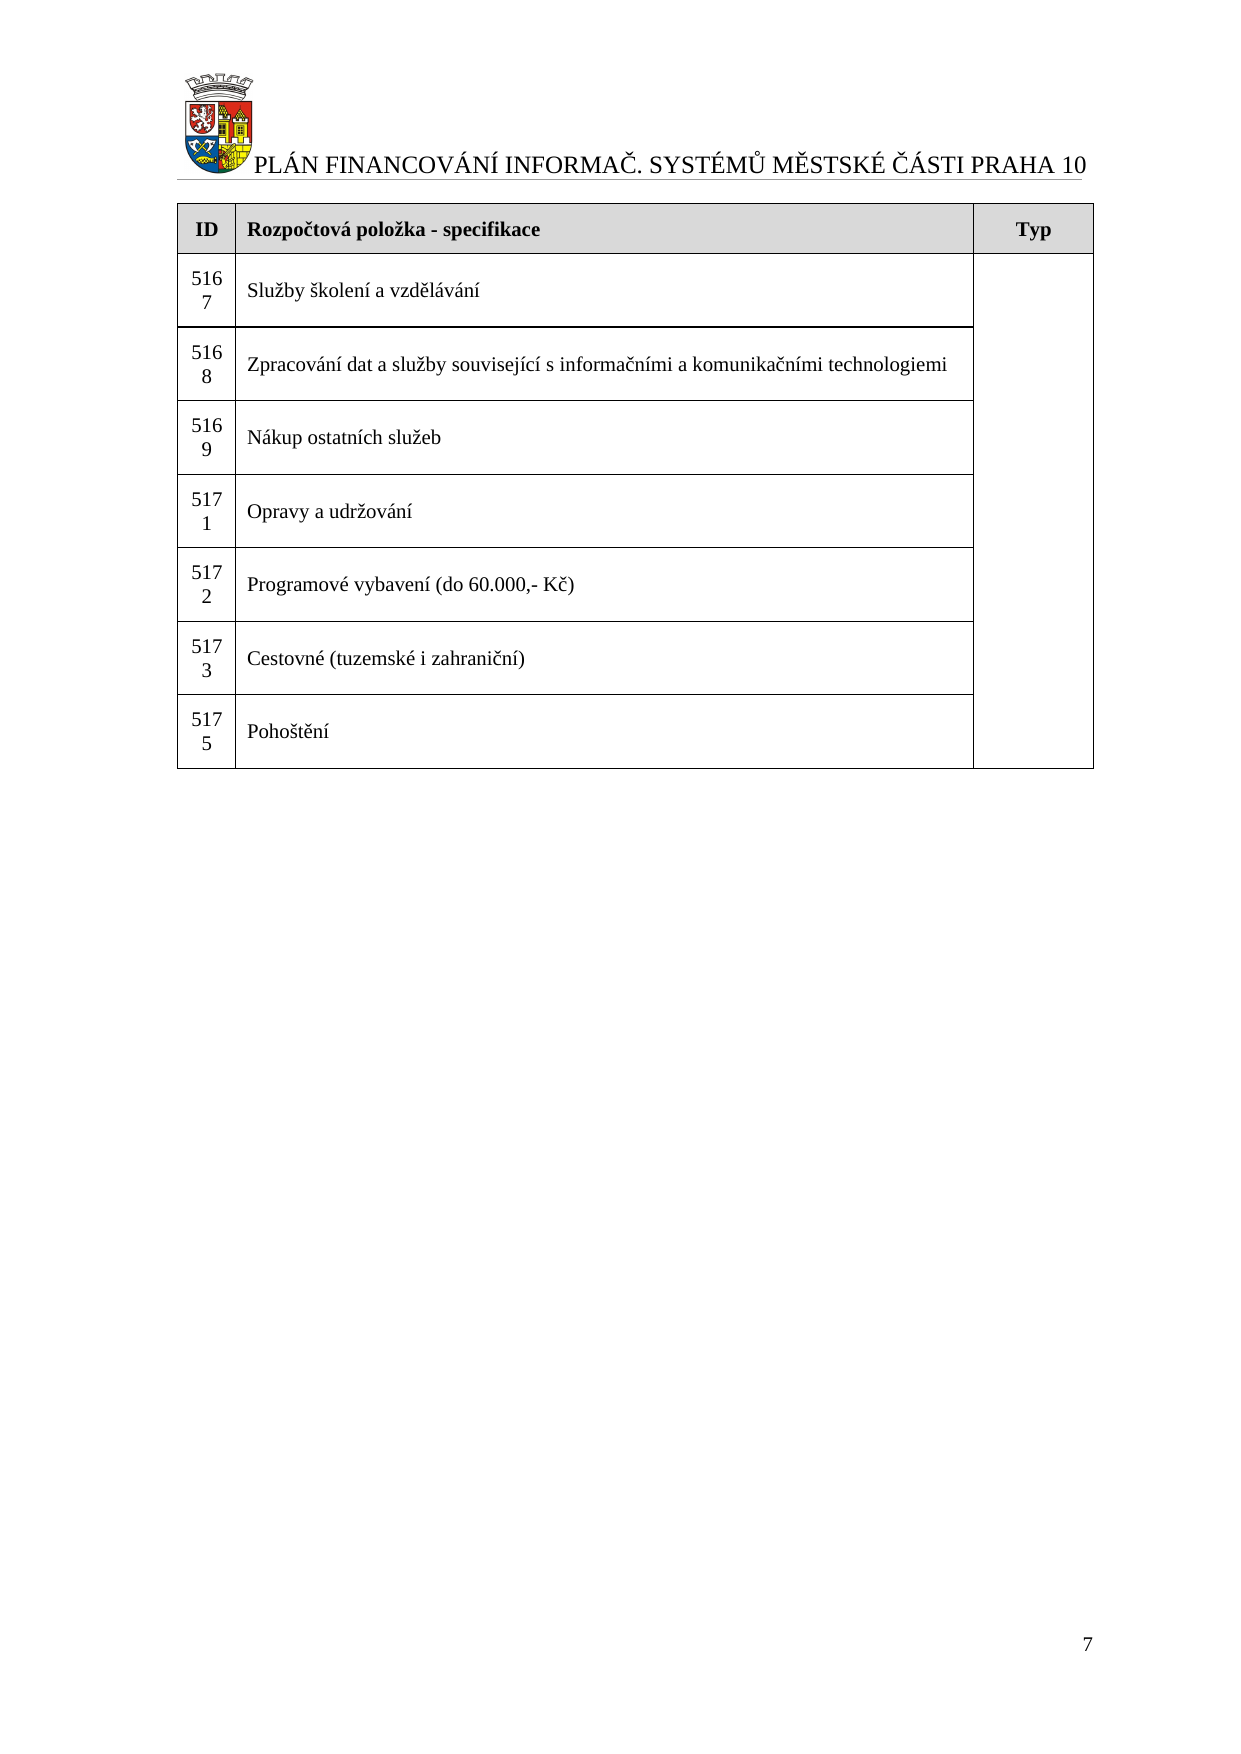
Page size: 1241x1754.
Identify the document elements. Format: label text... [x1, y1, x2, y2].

table_cell Pohoštění [236, 695, 973, 768]
table_header ID [178, 204, 235, 253]
table_cell 5175 [178, 695, 235, 768]
table_cell Zpracování dat a služby související s informačními a komunikačními technologiemi [236, 328, 973, 400]
table_cell Opravy a udržování [236, 475, 973, 547]
table_header Typ [974, 204, 1093, 253]
table_cell Nákup ostatních služeb [236, 401, 973, 473]
table_cell Služby školení a vzdělávání [236, 254, 973, 326]
table_cell 5173 [178, 622, 235, 694]
table_cell 5169 [178, 401, 235, 473]
table_cell 5167 [178, 254, 235, 326]
table_cell 5171 [178, 475, 235, 547]
table_cell 5172 [178, 548, 235, 621]
table_header Rozpočtová položka - specifikace [236, 204, 973, 253]
table_cell 5168 [178, 328, 235, 400]
table_cell Cestovné (tuzemské i zahraniční) [236, 622, 973, 694]
picture [183, 73, 254, 174]
table_cell Programové vybavení (do 60.000,- Kč) [236, 548, 973, 621]
